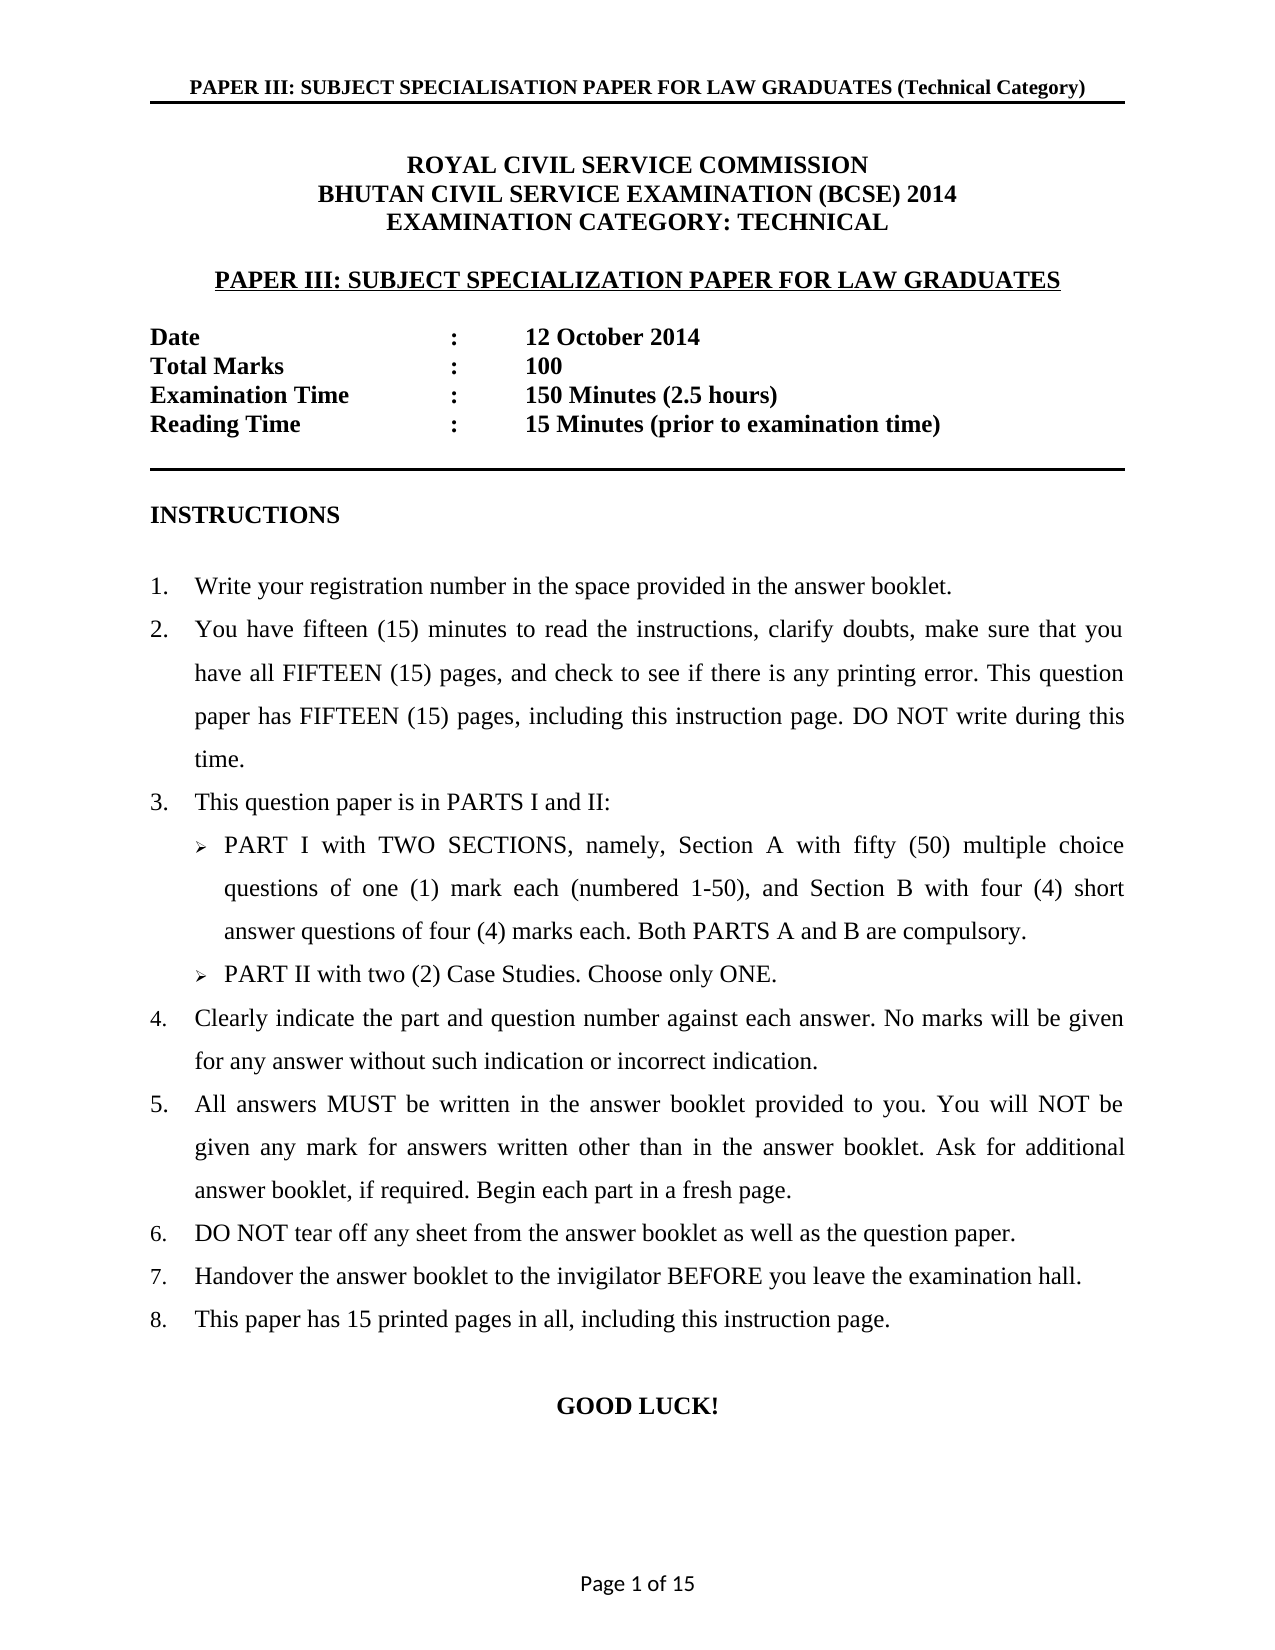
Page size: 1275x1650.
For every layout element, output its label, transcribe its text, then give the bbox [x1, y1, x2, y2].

list You have fifteen (15) minutes to read the instructions, clarify doubts, make sure that you have all FIFTEEN (15) pages, and check to see if there is any printing error. This question paper has FIFTEEN (15) pages, including this instruction page. DO NOT write during this time. [150, 614, 1125, 773]
list All answers MUST be written in the answer booklet provided to you. You will NOT be given any mark for answers written other than in the answer booklet. Ask for additional answer booklet, if required. Begin each part in a fresh page. [150, 1089, 1125, 1204]
list Write your registration number in the space provided in the answer booklet. [150, 571, 1125, 600]
text Total Marks : 100 [150, 351, 1125, 380]
text ROYAL CIVIL SERVICE COMMISSION [150, 150, 1125, 179]
text EXAMINATION CATEGORY: TECHNICAL [150, 207, 1125, 236]
list DO NOT tear off any sheet from the answer booklet as well as the question paper. [150, 1218, 1125, 1247]
text Examination Time : 150 Minutes (2.5 hours) [150, 380, 1125, 409]
list GOOD LUCK! [150, 1391, 1125, 1419]
text INSTRUCTIONS [150, 500, 1125, 529]
list This question paper is in PARTS I and II: [150, 787, 1125, 816]
text BHUTAN CIVIL SERVICE EXAMINATION (BCSE) 2014 [150, 179, 1125, 207]
list Clearly indicate the part and question number against each answer. No marks will be given for any answer without such indication or incorrect indication. [150, 1003, 1125, 1074]
list Handover the answer booklet to the invigilator BEFORE you leave the examination hall. [150, 1261, 1125, 1290]
list This paper has 15 printed pages in all, including this instruction page. [150, 1304, 1125, 1333]
text Reading Time : 15 Minutes (prior to examination time) [150, 409, 1125, 437]
list PART II with two (2) Case Studies. Choose only ONE. [194, 959, 1125, 988]
text Date : 12 October 2014 [150, 322, 1125, 351]
list PART I with TWO SECTIONS, namely, Section A with fifty (50) multiple choice questions of one (1) mark each (numbered 1-50), and Section B with four (4) short answer questions of four (4) marks each. Both PARTS A and B are compulsory. [194, 830, 1125, 945]
text PAPER III: SUBJECT SPECIALIZATION PAPER FOR LAW GRADUATES [150, 265, 1125, 294]
